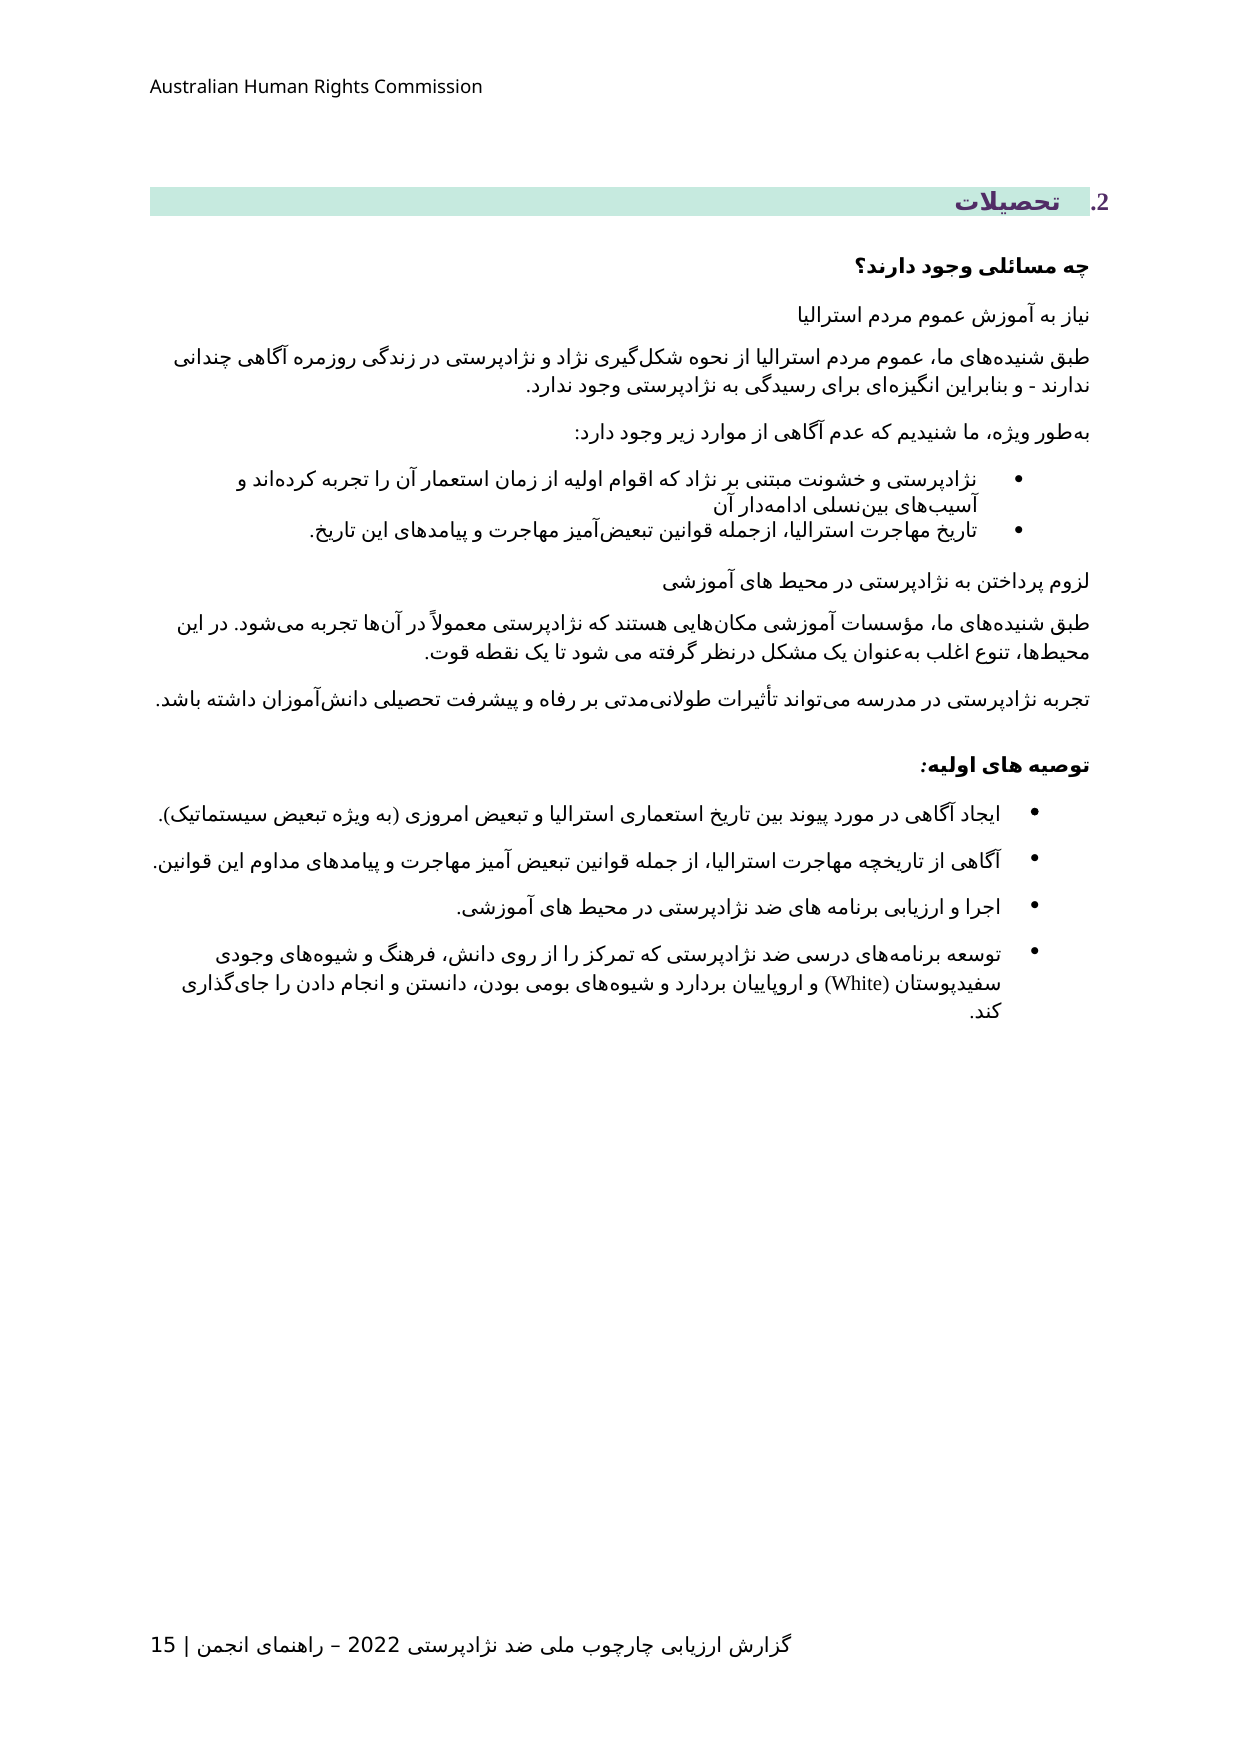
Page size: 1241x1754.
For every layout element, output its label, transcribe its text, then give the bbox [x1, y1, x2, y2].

subtitle تحصیلات [150, 187, 1090, 216]
text طبق شنیده‌های ما، عموم مردم استرالیا از نحوه شکل‌گیری نژاد و نژادپرستی در زندگی روزمره آگاهی چندانی ندارند - و بنابراین انگیزه‌ای برای رسیدگی به نژادپرستی وجود ندارد. [150, 344, 1090, 397]
subtitle توصیه های اولیه: [150, 753, 1090, 777]
list آگاهی از تاریخچه مهاجرت استرالیا، از جمله قوانین تبعیض آمیز مهاجرت و پیامدهای مداوم این قوانین. [150, 848, 1031, 873]
list اجرا و ارزیابی برنامه های ضد نژادپرستی در محیط های آموزشی. [150, 895, 1031, 919]
text طبق شنیده‌های ما، مؤسسات آموزشی مکان‌هایی هستند که نژادپرستی معمولاً در آن‌ها تجربه می‌شود. در این محیط‌ها، تنوع اغلب به‌عنوان یک مشکل درنظر گرفته می شود تا یک نقطه قوت. [150, 611, 1090, 664]
list ایجاد آگاهی در مورد پیوند بین تاریخ استعماری استرالیا و تبعیض امروزی (به ویژه تبعیض سیستماتیک). [150, 802, 1031, 826]
list نژادپرستی و خشونت مبتنی بر نژاد که اقوام اولیه از زمان استعمار آن را تجربه‌ کرده‌اند و آسیب‌های بین‌نسلی ادامه‌دار آن [150, 467, 1015, 517]
subtitle لزوم پرداختن به نژادپرستی در محیط های آموزشی [150, 569, 1090, 593]
text به‌طور ویژه، ما شنیدیم که عدم آگاهی از موارد زیر وجود دارد: [150, 420, 1090, 444]
subtitle چه مسائلی وجود دارند؟ [150, 254, 1090, 278]
text تجربه نژادپرستی در مدرسه می‌تواند تأثیرات طولانی‌مدتی بر رفاه و پیشرفت تحصیلی دانش‌آموزان داشته باشد. [150, 687, 1090, 711]
list تاریخ مهاجرت استرالیا، ازجمله قوانین تبعیض‌آمیز مهاجرت و پیامدهای این تاریخ. [150, 518, 1015, 542]
list توسعه برنامه‌های درسی ضد نژادپرستی که تمرکز را از روی دانش، فرهنگ و شیوه‌های وجودی سفیدپوستان (White) و اروپاییان بردارد و شیوه‌های بومی بودن، دانستن و انجام دادن را جای‌گذاری کند. [150, 942, 1031, 1023]
subtitle نیاز به آموزش عموم مردم استرالیا [150, 303, 1090, 327]
